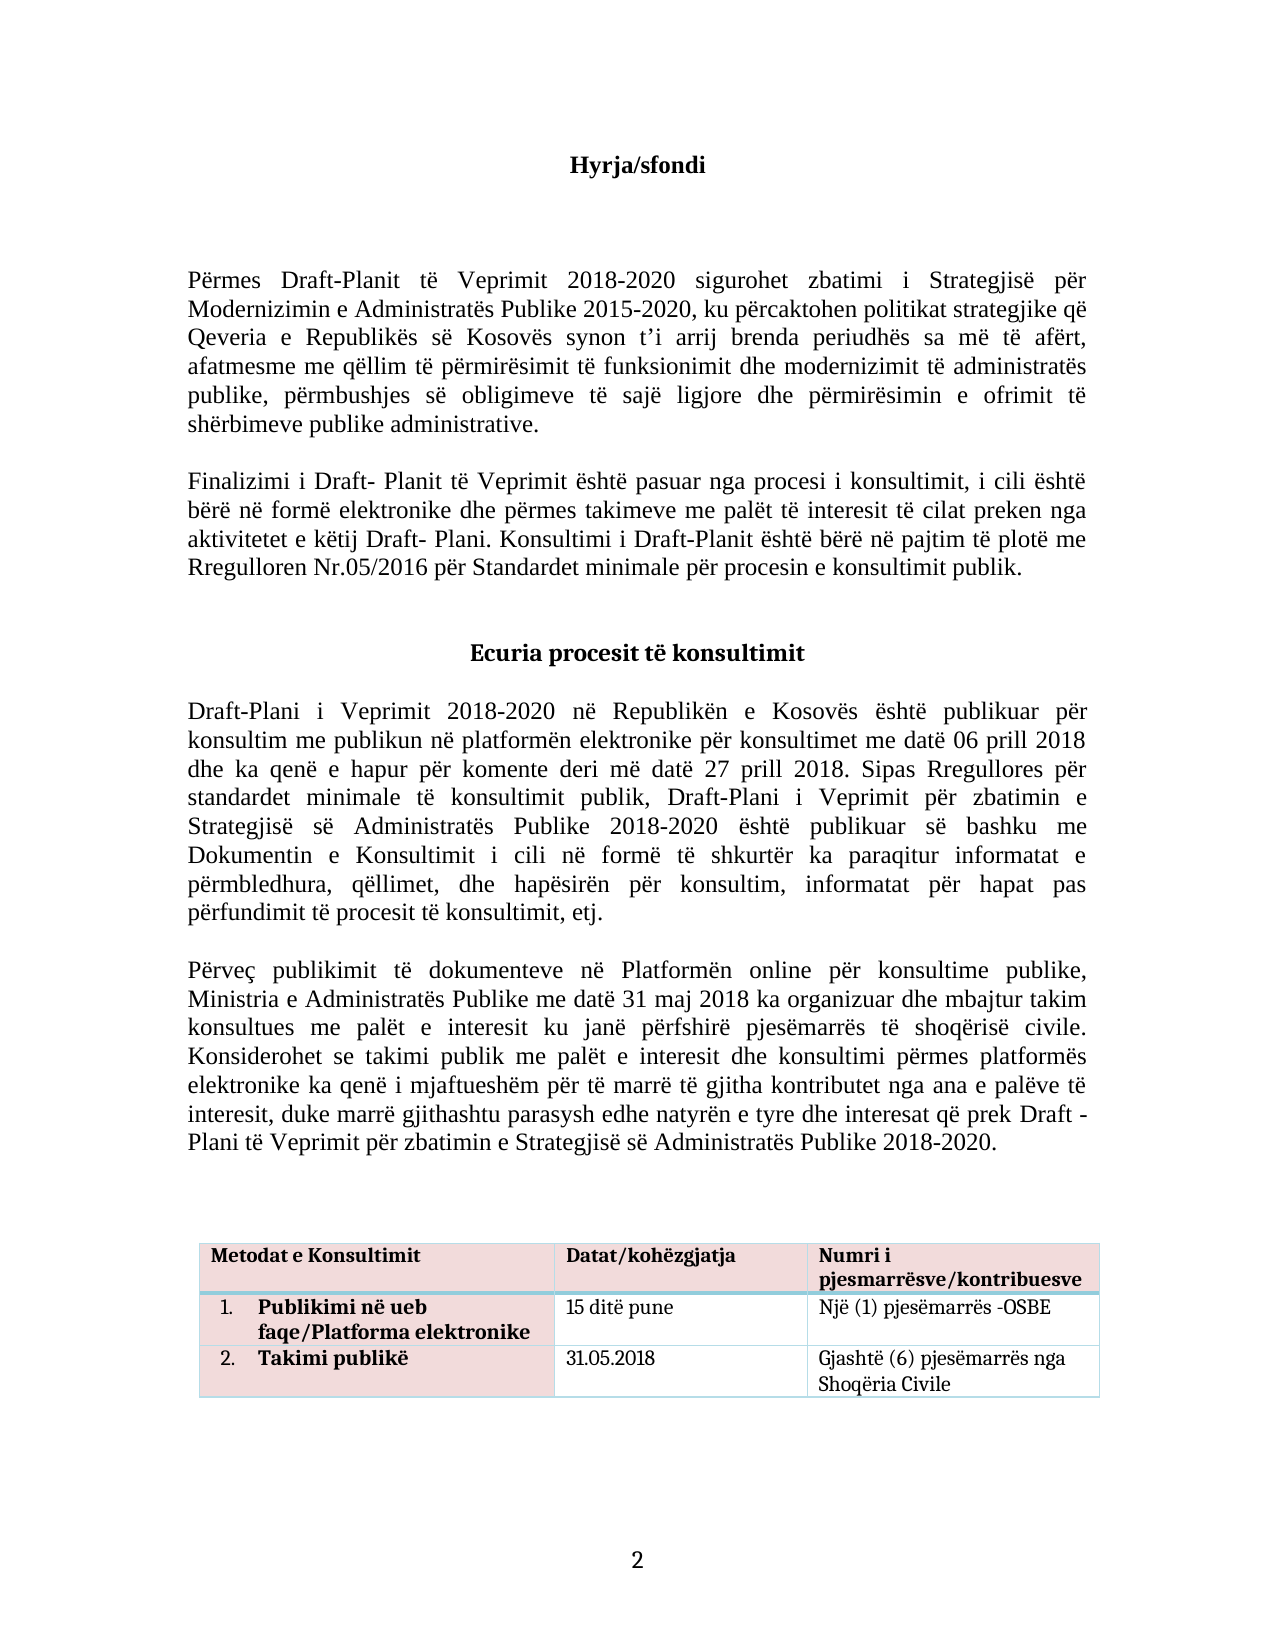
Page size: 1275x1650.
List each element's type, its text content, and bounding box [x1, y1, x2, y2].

table_header Datat/kohëzgjatja [555, 1244, 807, 1291]
text Draft-Plani i Veprimit 2018-2020 në Republikën e Kosovës është publikuar për konsultim me publikun në platformën elektronike për konsultimet me datë 06 prill 2018 dhe ka qenë e hapur për komente deri më datë 27 prill 2018. Sipas Rregullores për standardet minimale të konsultimit publik, Draft-Plani i Veprimit për zbatimin e Strategjisë së Administratës Publike 2018-2020 është publikuar së bashku me Dokumentin e Konsultimit i cili në formë të shkurtër ka paraqitur informatat e përmbledhura, qëllimet, dhe hapësirën për konsultim, informatat për hapat pas përfundimit të procesit të konsultimit, etj. [187, 696, 1087, 926]
table_header Metodat e Konsultimit [200, 1244, 554, 1291]
text Përveç publikimit të dokumenteve në Platformën online për konsultime publike, Ministria e Administratës Publike me datë 31 maj 2018 ka organizuar dhe mbajtur takim konsultues me palët e interesit ku janë përfshirë pjesëmarrës të shoqërisë civile. Konsiderohet se takimi publik me palët e interesit dhe konsultimi përmes platformës elektronike ka qenë i mjaftueshëm për të marrë të gjitha kontributet nga ana e palëve të interesit, duke marrë gjithashtu parasysh edhe natyrën e tyre dhe interesat që prek Draft -Plani të Veprimit për zbatimin e Strategjisë së Administratës Publike 2018-2020. [187, 955, 1087, 1156]
text Përmes Draft-Planit të Veprimit 2018-2020 sigurohet zbatimi i Strategjisë për Modernizimin e Administratës Publike 2015-2020, ku përcaktohen politikat strategjike që Qeveria e Republikës së Kosovës synon t’i arrij brenda periudhës sa më të afërt, afatmesme me qëllim të përmirësimit të funksionimit dhe modernizimit të administratës publike, përmbushjes së obligimeve të sajë ligjore dhe përmirësimin e ofrimit të shërbimeve publike administrative. [187, 265, 1087, 437]
text Ecuria procesit të konsultimit [187, 639, 1087, 667]
table_cell 31.05.2018 [555, 1346, 807, 1396]
table_cell 15 ditë pune [555, 1295, 807, 1345]
text Finalizimi i Draft- Planit të Veprimit është pasuar nga procesi i konsultimit, i cili është bërë në formë elektronike dhe përmes takimeve me palët të interesit të cilat preken nga aktivitetet e këtij Draft- Plani. Konsultimi i Draft-Planit është bërë në pajtim të plotë me Rregulloren Nr.05/2016 për Standardet minimale për procesin e konsultimit publik. [187, 466, 1087, 581]
table_cell Një (1) pjesëmarrës -OSBE [808, 1295, 1099, 1345]
table_cell Publikimi në ueb faqe/Platforma elektronike [200, 1295, 554, 1345]
table_cell Takimi publikë [200, 1346, 554, 1396]
table_header Numri i pjesmarrësve/kontribuesve [808, 1244, 1099, 1291]
table_cell Gjashtë (6) pjesëmarrës nga Shoqëria Civile [808, 1346, 1099, 1396]
text Hyrja/sfondi [187, 150, 1087, 179]
